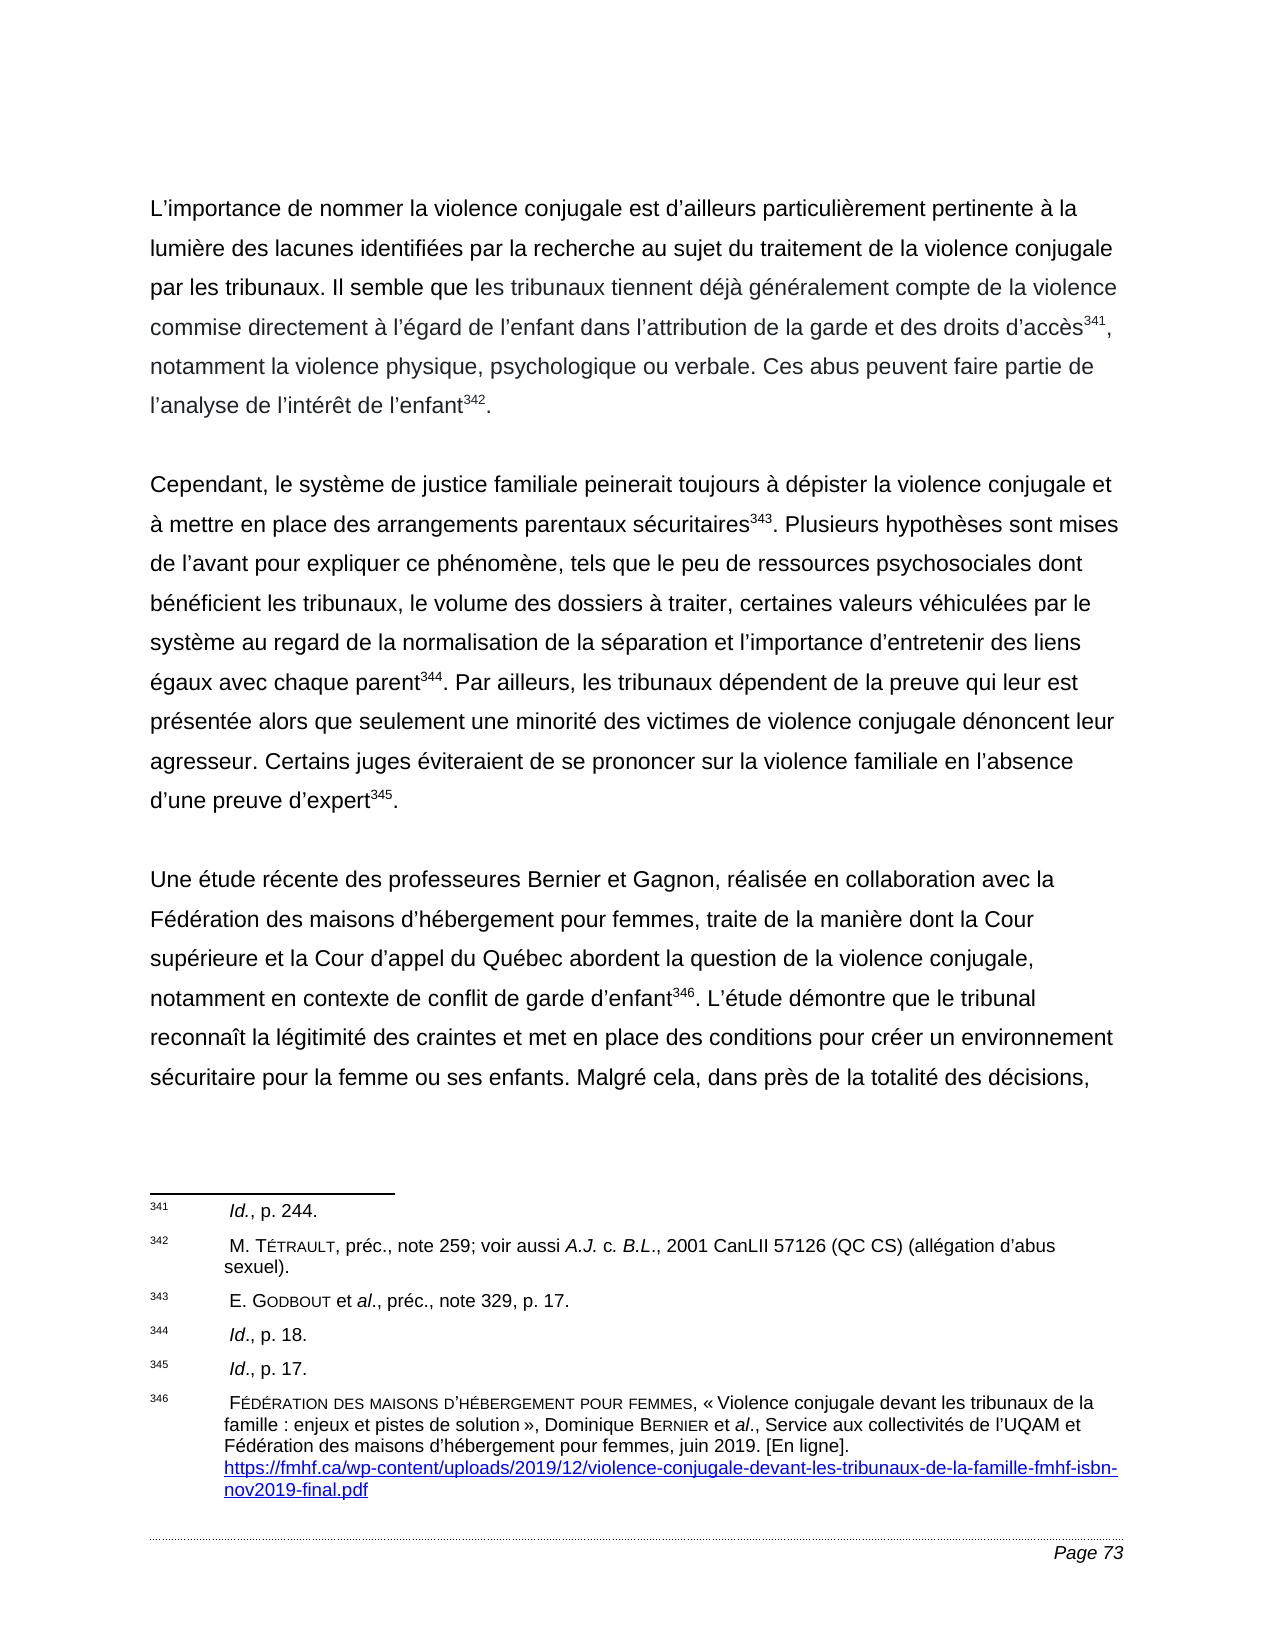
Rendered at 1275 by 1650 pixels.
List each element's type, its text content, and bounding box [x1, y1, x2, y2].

text Une étude récente des professeures Bernier et Gagnon, réalisée en collaboration avec la Fédération des maisons d’hébergement pour femmes, traite de la manière dont la Cour supérieure et la Cour d’appel du Québec abordent la question de la violence conjugale, notamment en contexte de conflit de garde d’enfant. L’étude démontre que le tribunal reconnaît la légitimité des craintes et met en place des conditions pour créer un environnement sécuritaire pour la femme ou ses enfants. Malgré cela, dans près de la totalité des décisions, les évènements violents sont interprétés dans une logique « conflictuelle » exempte de tout rapport de force inégale entre les parties, du risque de récidive de violence ou de menace. [150, 866, 1125, 1090]
text L’importance de nommer la violence conjugale est d’ailleurs particulièrement pertinente à la lumière des lacunes identifiées par la recherche au sujet du traitement de la violence conjugale par les tribunaux. Il semble que les tribunaux tiennent déjà généralement compte de la violence commise directement à l’égard de l’enfant dans l’attribution de la garde et des droits d’accès, notamment la violence physique, psychologique ou verbale. Ces abus peuvent faire partie de l’analyse de l’intérêt de l’enfant. [150, 195, 1125, 419]
text Cependant, le système de justice familiale peinerait toujours à dépister la violence conjugale et à mettre en place des arrangements parentaux sécuritaires. Plusieurs hypothèses sont mises de l’avant pour expliquer ce phénomène, tels que le peu de ressources psychosociales dont bénéficient les tribunaux, le volume des dossiers à traiter, certaines valeurs véhiculées par le système au regard de la normalisation de la séparation et l’importance d’entretenir des liens égaux avec chaque parent. Par ailleurs, les tribunaux dépendent de la preuve qui leur est présentée alors que seulement une minorité des victimes de violence conjugale dénoncent leur agresseur. Certains juges éviteraient de se prononcer sur la violence familiale en l’absence d’une preuve d’expert. [150, 471, 1125, 813]
